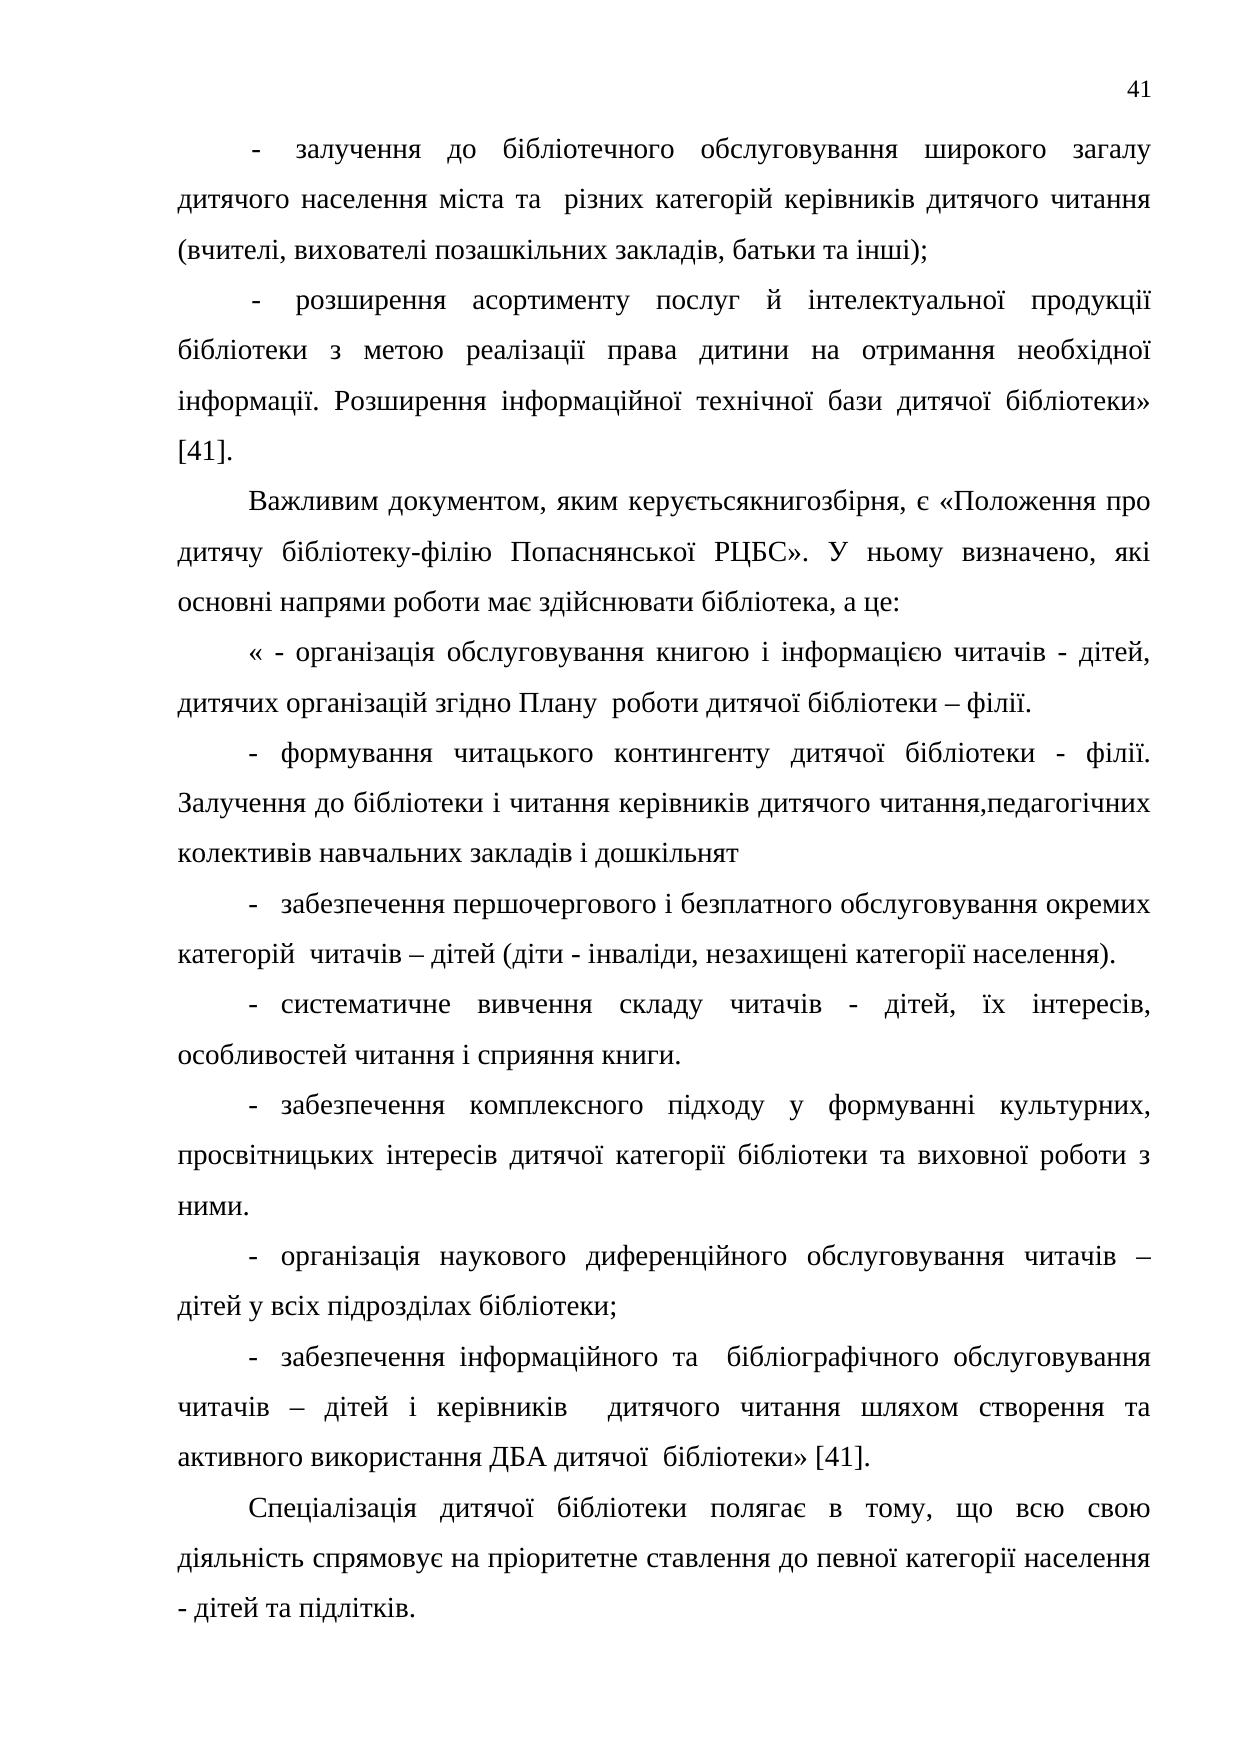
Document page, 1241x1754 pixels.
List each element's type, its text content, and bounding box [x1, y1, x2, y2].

list формування читацького контингенту дитячої бібліотеки - філії. Залучення до бібліотеки і читання керівників дитячого читання,педагогічних колективів навчальних закладів і дошкільнят [177, 735, 1152, 869]
list систематичне вивчення складу читачів - дітей, їх інтересів, особливостей читання і сприяння книги. [177, 987, 1152, 1070]
list забезпечення комплексного підходу у формуванні культурних, просвітницьких інтересів дитячої категорії бібліотеки та виховної роботи з ними. [177, 1087, 1152, 1221]
text Спеціалізація дитячої бібліотеки полягає в тому, що всю свою діяльність спрямовує на пріоритетне ставлення до певної категорії населення - дітей та підлітків. [177, 1490, 1152, 1624]
list забезпечення першочергового і безплатного обслуговування окремих категорій читачів – дітей (діти - інваліди, незахищені категорії населення). [177, 886, 1152, 970]
list « - організація обслуговування книгою і інформацією читачів - дітей, дитячих організацій згідно Плану роботи дитячої бібліотеки – філії. [177, 634, 1152, 718]
list забезпечення інформаційного та бібліографічного обслуговування читачів – дітей і керівників дитячого читання шляхом створення та активного використання ДБА дитячої бібліотеки» [41]. [177, 1339, 1152, 1473]
list залучення до бібліотечного обслуговування широкого загалу дитячого населення міста та різних категорій керівників дитячого читання (вчителі, вихователі позашкільних закладів, батьки та інші); [177, 131, 1152, 265]
list розширення асортименту послуг й інтелектуальної продукції бібліотеки з метою реалізації права дитини на отримання необхідної інформації. Розширення інформаційної технічної бази дитячої бібліотеки» [41]. [177, 282, 1152, 467]
list організація наукового диференційного обслуговування читачів – дітей у всіх підрозділах бібліотеки; [177, 1238, 1152, 1322]
list Важливим документом, яким керуєтьсякнигозбірня, є «Положення про дитячу бібліотеку-філію Попаснянської РЦБС». У ньому визначено, які основні напрями роботи має здійснювати бібліотека, а це: [177, 483, 1152, 618]
